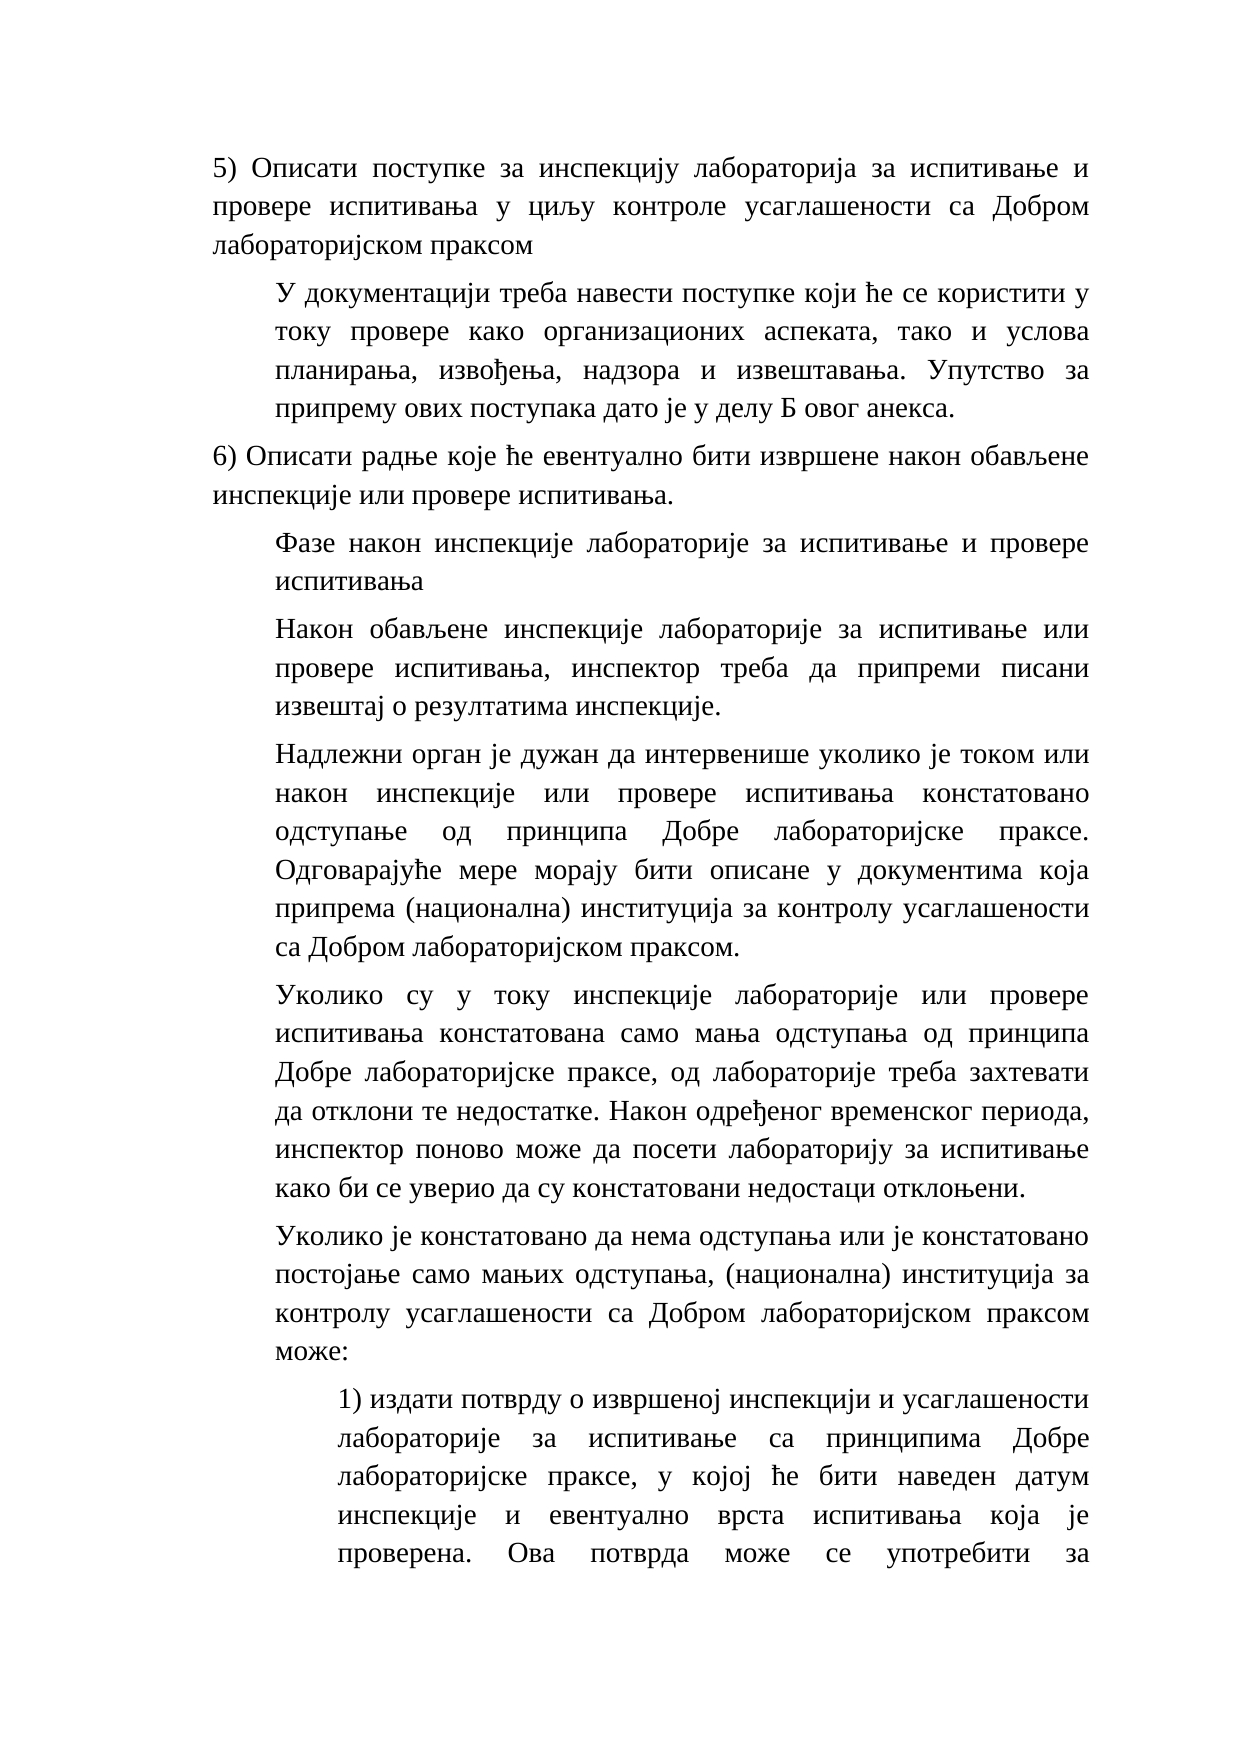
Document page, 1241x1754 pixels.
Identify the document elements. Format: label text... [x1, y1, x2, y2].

text 6) Описати радње које ће евентуално бити извршене након обављене инспекције или провере испитивања. [212, 438, 1090, 511]
text Фазе након инспекције лабораторије за испитивање и провере испитивања [275, 525, 1090, 597]
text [337, 1381, 1090, 1569]
text Након обављене инспекције лабораторије за испитивање или провере испитивања, инспектор треба да припреми писани извештај о резултатима инспекције. [275, 611, 1090, 722]
text 5) Описати поступке за инспекцију лабораторија за испитивање и провере испитивања у циљу контроле усаглашености са Добром лабораторијском праксом [212, 150, 1090, 261]
text Уколико је констатовано да нема одступања или је констатовано постојање само мањих одступања, (национална) институција за контролу усаглашености са Добром лабораторијском праксом може: [275, 1218, 1090, 1367]
text Надлежни орган је дужан да интервенише уколико је током или након инспекције или провере испитивања констатовано одступање од принципа Добре лабораторијске праксе. Одговарајуће мере морају бити описане у документима која припрема (национална) институција за контролу усаглашености са Добром лабораторијском праксом. [275, 736, 1090, 963]
text У документацији треба навести поступке који ће се користити у току провере како организационих аспеката, тако и услова планирања, извођења, надзора и извештавања. Упутство за припрему ових поступака дато је у делу Б овог анекса. [275, 275, 1090, 424]
text Уколико су у току инспекције лабораторије или провере испитивања констатована само мања одступања од принципа Добре лабораторијске праксе, од лабораторије треба захтевати да отклони те недостатке. Након одређеног временског периода, инспектор поново може да посети лабораторију за испитивање како би се уверио да су констатовани недостаци отклоњени. [275, 977, 1090, 1203]
